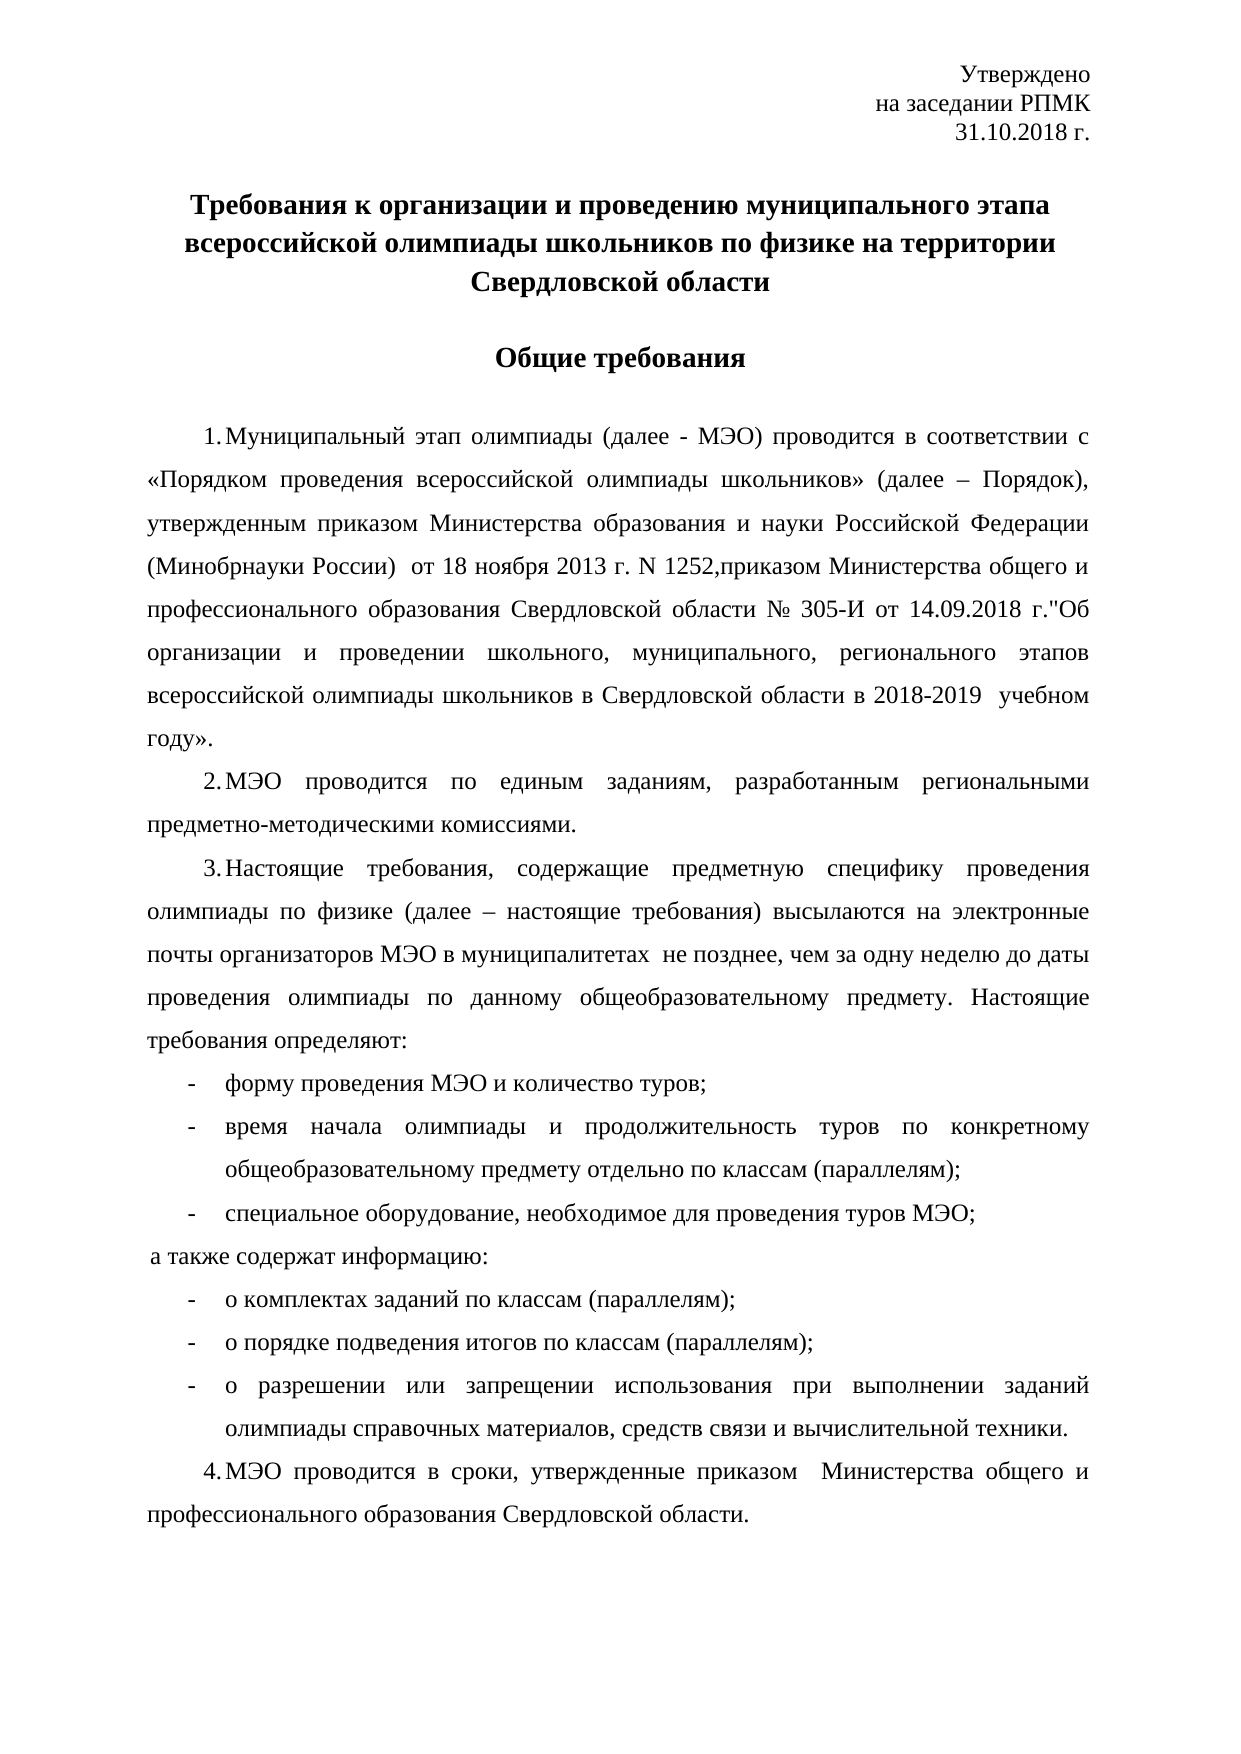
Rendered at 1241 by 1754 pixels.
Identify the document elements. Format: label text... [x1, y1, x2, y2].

list специальное оборудование, необходимое для проведения туров МЭО; [187, 1198, 1090, 1226]
text 31.10.2018 г. [150, 117, 1090, 145]
text Утверждено [150, 59, 1090, 88]
text на заседании РПМК [150, 88, 1090, 117]
list о порядке подведения итогов по классам (параллелям); [187, 1327, 1090, 1356]
subtitle Общие требования [150, 340, 1090, 374]
subtitle Требования к организации и проведению муниципального этапа всероссийской олимпиады школьников по физике на территории Свердловской области [150, 187, 1090, 298]
list форму проведения МЭО и количество туров; [187, 1068, 1090, 1097]
list МЭО проводится в сроки, утвержденные приказом Министерства общего и профессионального образования Свердловской области. [147, 1456, 1090, 1528]
list Муниципальный этап олимпиады (далее - МЭО) проводится в соответствии с «Порядком проведения всероссийской олимпиады школьников» (далее – Порядок), утвержденным приказом Министерства образования и науки Российской Федерации (Минобрнауки России) от 18 ноября 2013 г. N 1252,приказом Министерства общего и профессионального образования Свердловской области № 305-И от 14.09.2018 г."Об организации и проведении школьного, муниципального, регионального этапов всероссийской олимпиады школьников в Свердловской области в 2018-2019 учебном году». [147, 421, 1090, 752]
text а также содержат информацию: [150, 1241, 1090, 1269]
list о разрешении или запрещении использования при выполнении заданий олимпиады справочных материалов, средств связи и вычислительной техники. [187, 1370, 1090, 1442]
list Настоящие требования, содержащие предметную специфику проведения олимпиады по физике (далее – настоящие требования) высылаются на электронные почты организаторов МЭО в муниципалитетах не позднее, чем за одну неделю до даты проведения олимпиады по данному общеобразовательному предмету. Настоящие требования определяют: [147, 853, 1090, 1054]
list время начала олимпиады и продолжительность туров по конкретному общеобразовательному предмету отдельно по классам (параллелям); [187, 1111, 1090, 1183]
list МЭО проводится по единым заданиям, разработанным региональными предметно-методическими комиссиями. [147, 766, 1090, 838]
list о комплектах заданий по классам (параллелям); [187, 1284, 1090, 1313]
